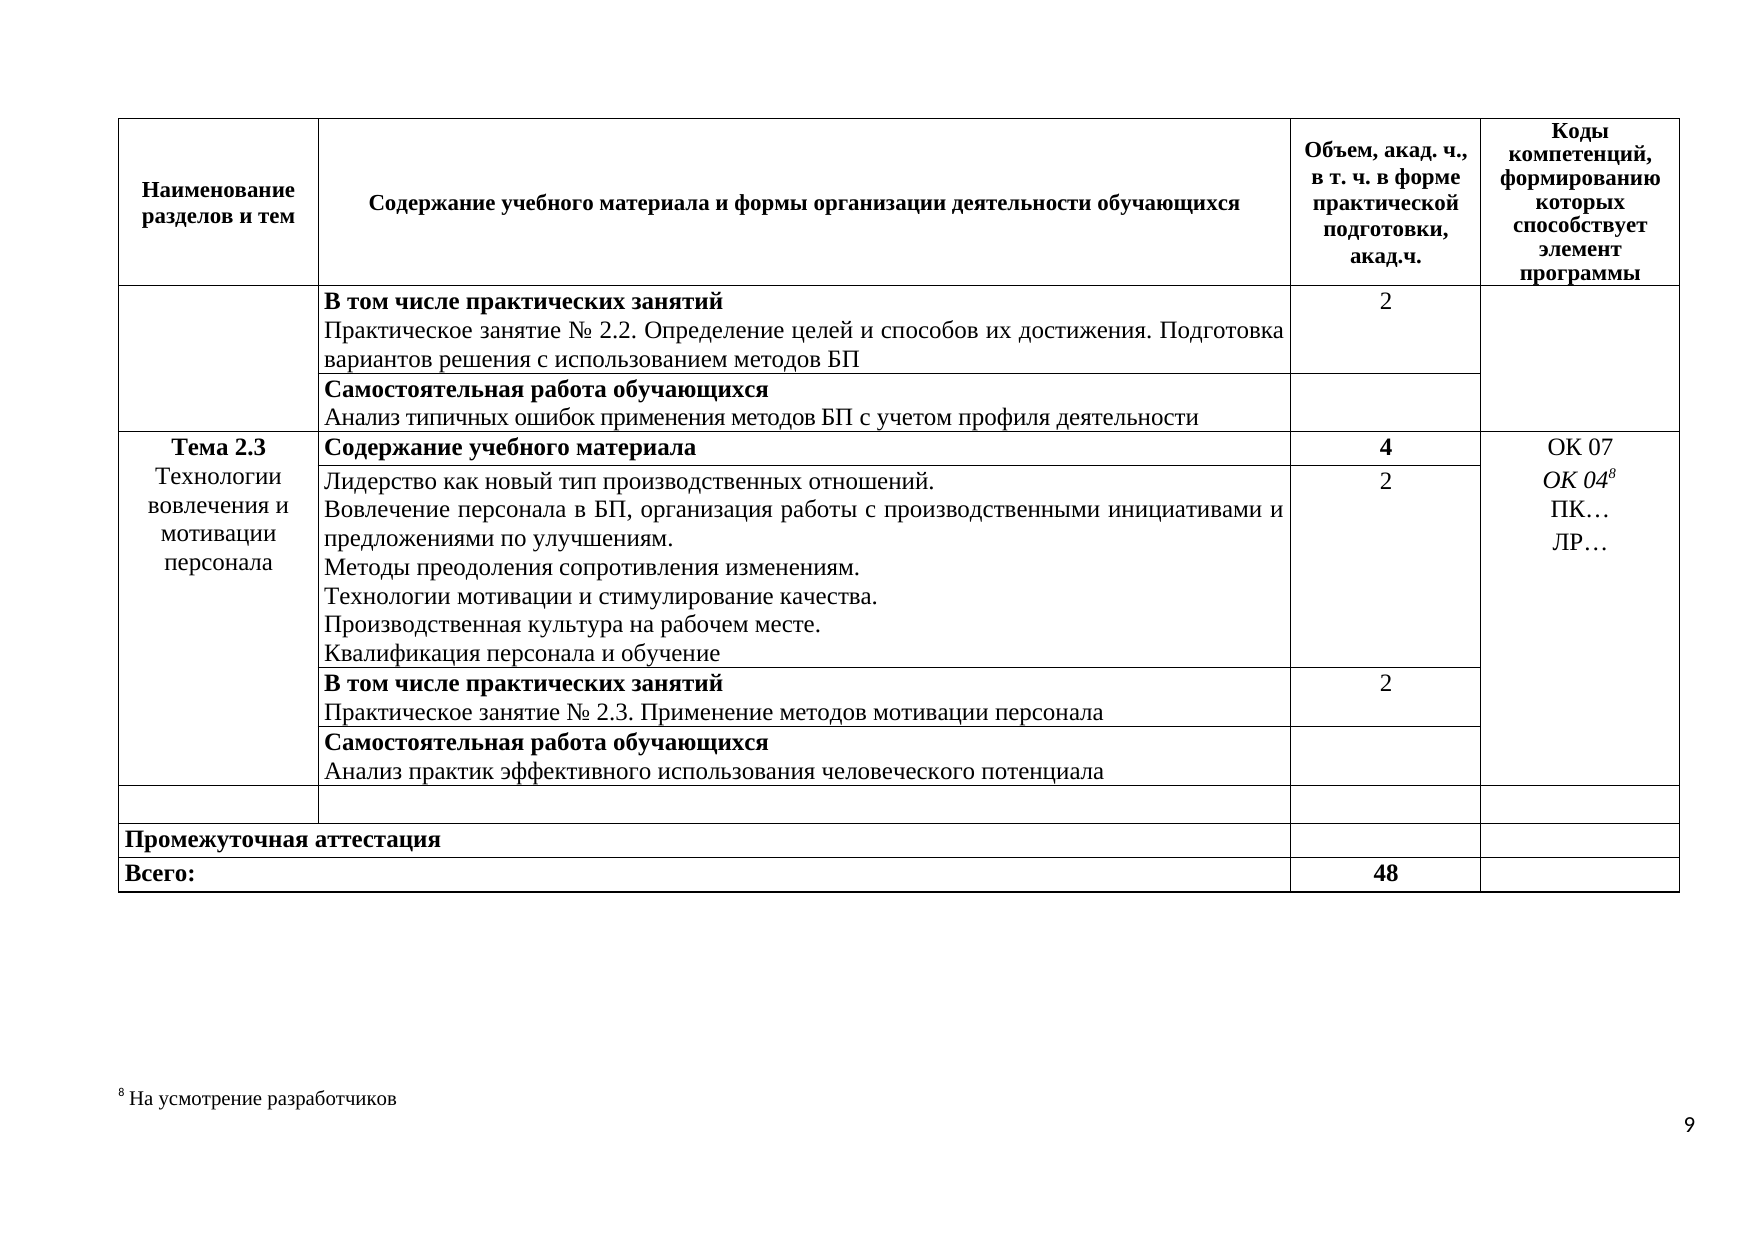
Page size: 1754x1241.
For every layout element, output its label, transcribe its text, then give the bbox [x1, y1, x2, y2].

table_cell Лидерство как новый тип производственных отношений. Вовлечение персонала в БП, организация работы с производственными инициативами и предложениями по улучшениям. Методы преодоления сопротивления изменениям. Технологии мотивации и стимулирование качества. Производственная культура на рабочем месте. Квалификация персонала и обучение [319, 466, 1290, 667]
table_cell Тема 2.3 Технологии вовлечения и мотивации персонала [119, 432, 318, 784]
table_cell Самостоятельная работа обучающихся Анализ практик эффективного использования человеческого потенциала [319, 727, 1290, 784]
table_cell 4 [1291, 432, 1480, 465]
table_cell Всего: [119, 858, 1290, 891]
table_header Объем, акад. ч., в т. ч. в форме практической подготовки, акад.ч. [1291, 119, 1480, 285]
table_cell [1291, 727, 1480, 784]
table_cell [1291, 824, 1480, 857]
table_header Коды компетенций, формированию которых способствует элемент программы [1481, 119, 1679, 285]
table_cell В том числе практических занятий Практическое занятие № 2.2. Определение целей и способов их достижения. Подготовка вариантов решения с использованием методов БП [319, 286, 1290, 373]
table_cell ОК 07 ОК 04 ПК… ЛР… [1481, 432, 1679, 784]
table_cell 2 [1291, 466, 1480, 667]
table_cell 48 [1291, 858, 1480, 891]
table_header Содержание учебного материала и формы организации деятельности обучающихся [319, 119, 1290, 285]
table_cell В том числе практических занятий Практическое занятие № 2.3. Применение методов мотивации персонала [319, 668, 1290, 726]
table_cell [119, 786, 318, 823]
table_cell [1291, 786, 1480, 823]
table_cell 2 [1291, 668, 1480, 726]
table_cell 2 [1291, 286, 1480, 373]
table_cell [319, 786, 1290, 823]
table_cell [1481, 824, 1679, 857]
table_cell [1481, 786, 1679, 823]
table_cell Содержание учебного материала [319, 432, 1290, 465]
table_cell Промежуточная аттестация [119, 824, 1290, 857]
table_cell [1481, 858, 1679, 891]
table_cell Самостоятельная работа обучающихся Анализ типичных ошибок применения методов БП с учетом профиля деятельности [319, 374, 1290, 431]
table_cell [1291, 374, 1480, 431]
table_header Наименование разделов и тем [119, 119, 318, 285]
